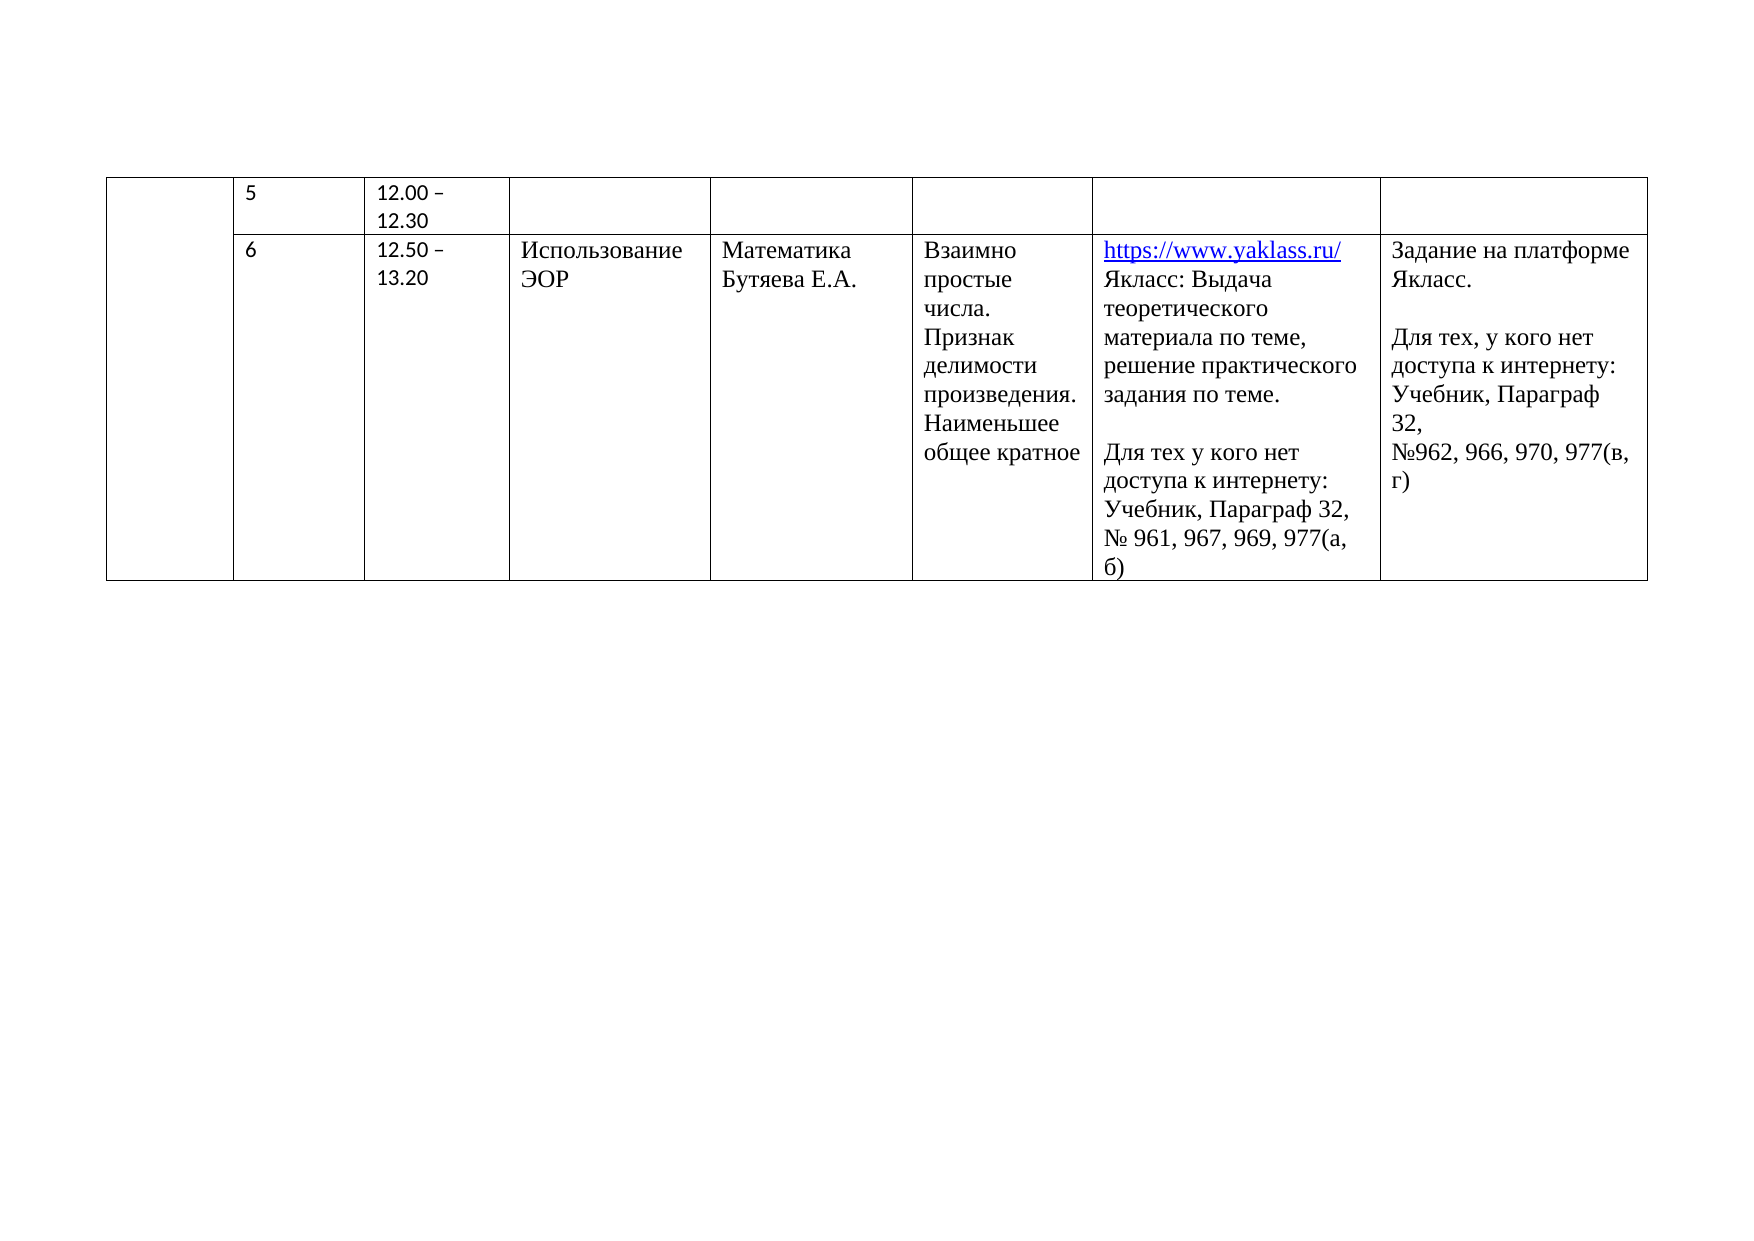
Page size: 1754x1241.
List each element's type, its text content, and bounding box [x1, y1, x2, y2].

table_cell Использование ЭОР [510, 235, 710, 580]
table_cell [711, 178, 912, 234]
table_cell 12.50 – 13.20 [365, 235, 509, 580]
table_cell 5 [234, 178, 364, 234]
table_cell [1381, 178, 1647, 234]
table_cell [1093, 178, 1380, 234]
table_cell 6 [234, 235, 364, 580]
table_cell Взаимно простые числа. Признак делимости произведения. Наименьшее общее кратное [913, 235, 1092, 580]
table_cell 12.00 – 12.30 [365, 178, 509, 234]
table_cell [510, 178, 710, 234]
table_cell Математика Бутяева Е.А. [711, 235, 912, 580]
table_cell [913, 178, 1092, 234]
table_cell Задание на платформе Якласс. Для тех, у кого нет доступа к интернету: Учебник, Параграф 32, №962, 966, 970, 977(в, г) [1381, 235, 1647, 580]
table_cell https://www.yaklass.ru/ Якласс: Выдача теоретического материала по теме, решение практического задания по теме. Для тех у кого нет доступа к интернету: Учебник, Параграф 32, № 961, 967, 969, 977(а, б) [1093, 235, 1380, 580]
